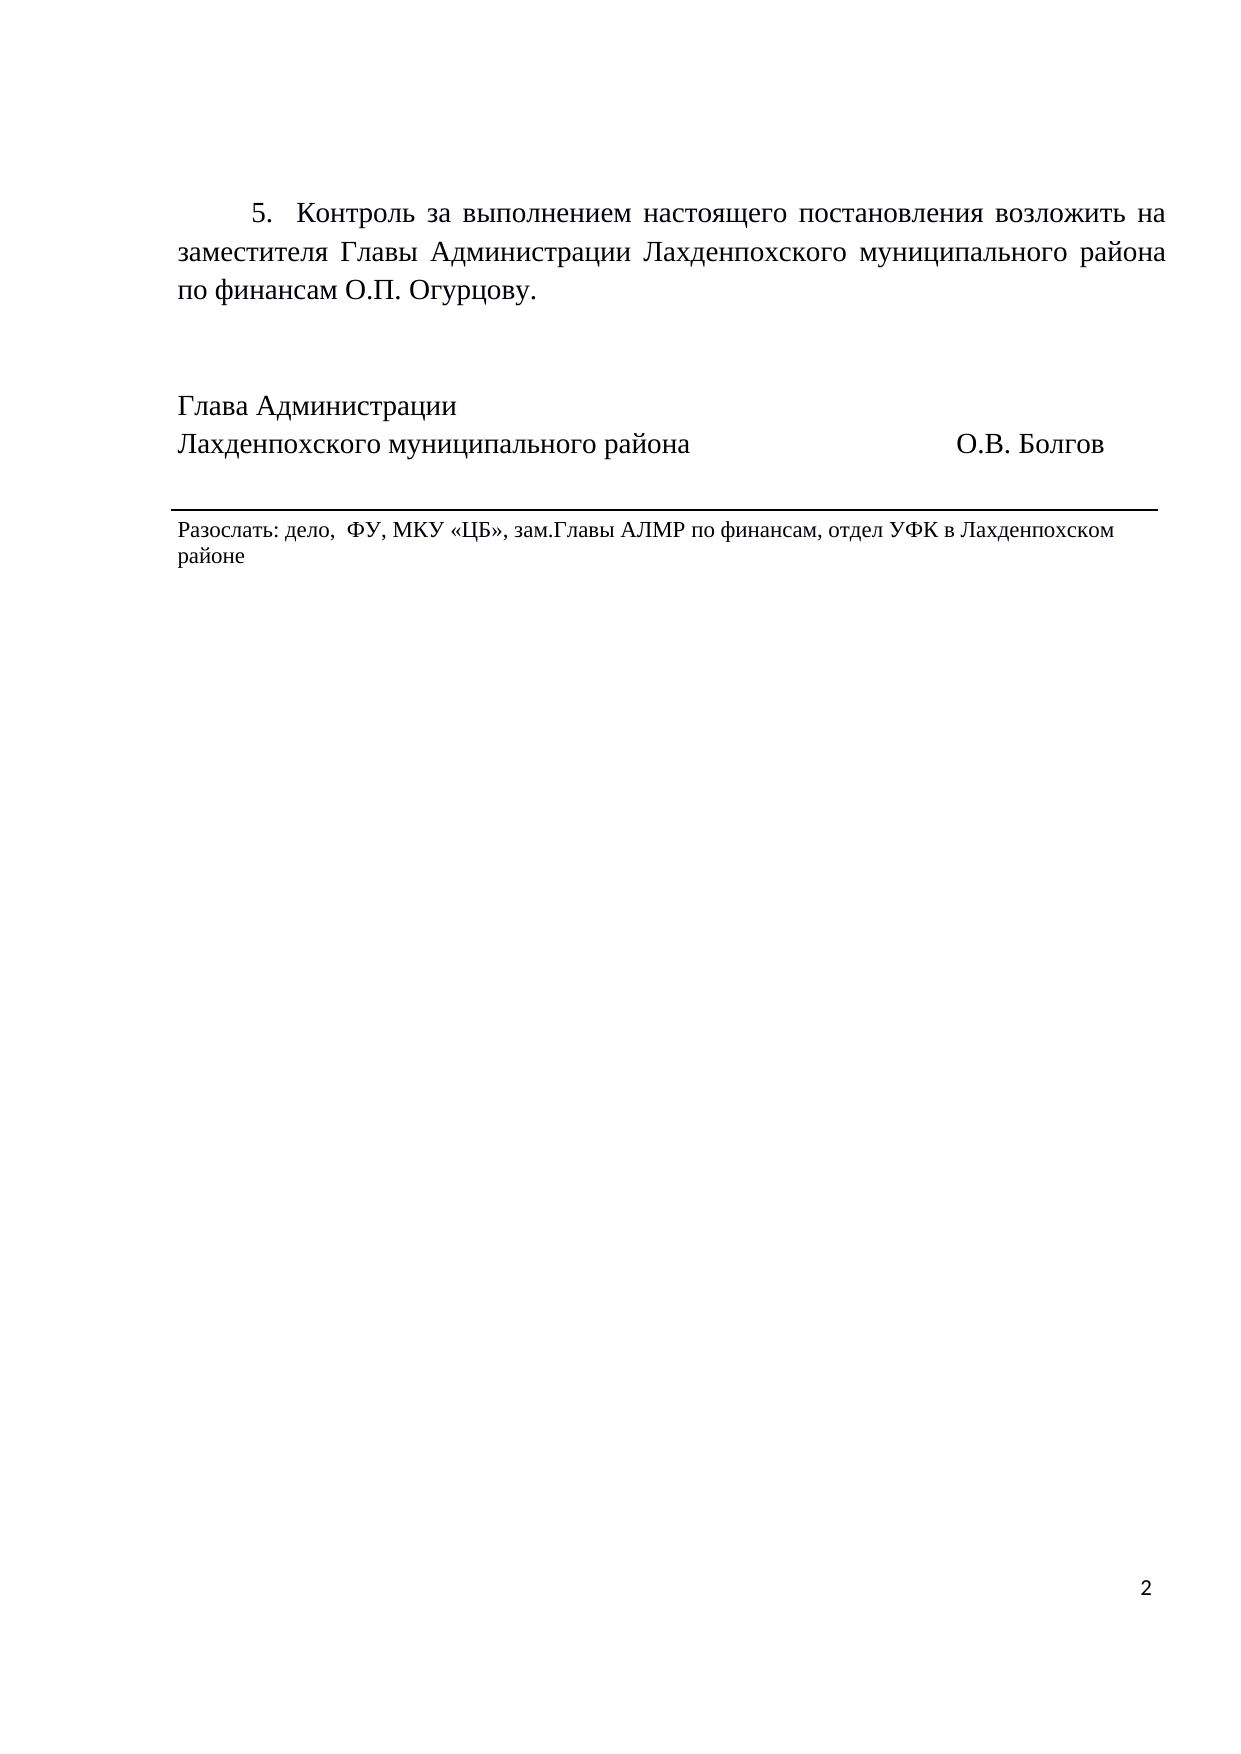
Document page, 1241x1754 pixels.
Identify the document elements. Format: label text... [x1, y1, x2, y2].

text Лахденпохского муниципального района О.В. Болгов [177, 426, 1152, 460]
text Глава Администрации [177, 388, 1152, 421]
text 5. Контроль за выполнением настоящего постановления возложить на заместителя Главы Администрации Лахденпохского муниципального района по финансам О.П. Огурцову. [177, 195, 1167, 306]
text Разослать: дело, ФУ, МКУ «ЦБ», зам.Главы АЛМР по финансам, отдел УФК в Лахденпохском районе [177, 516, 1152, 569]
